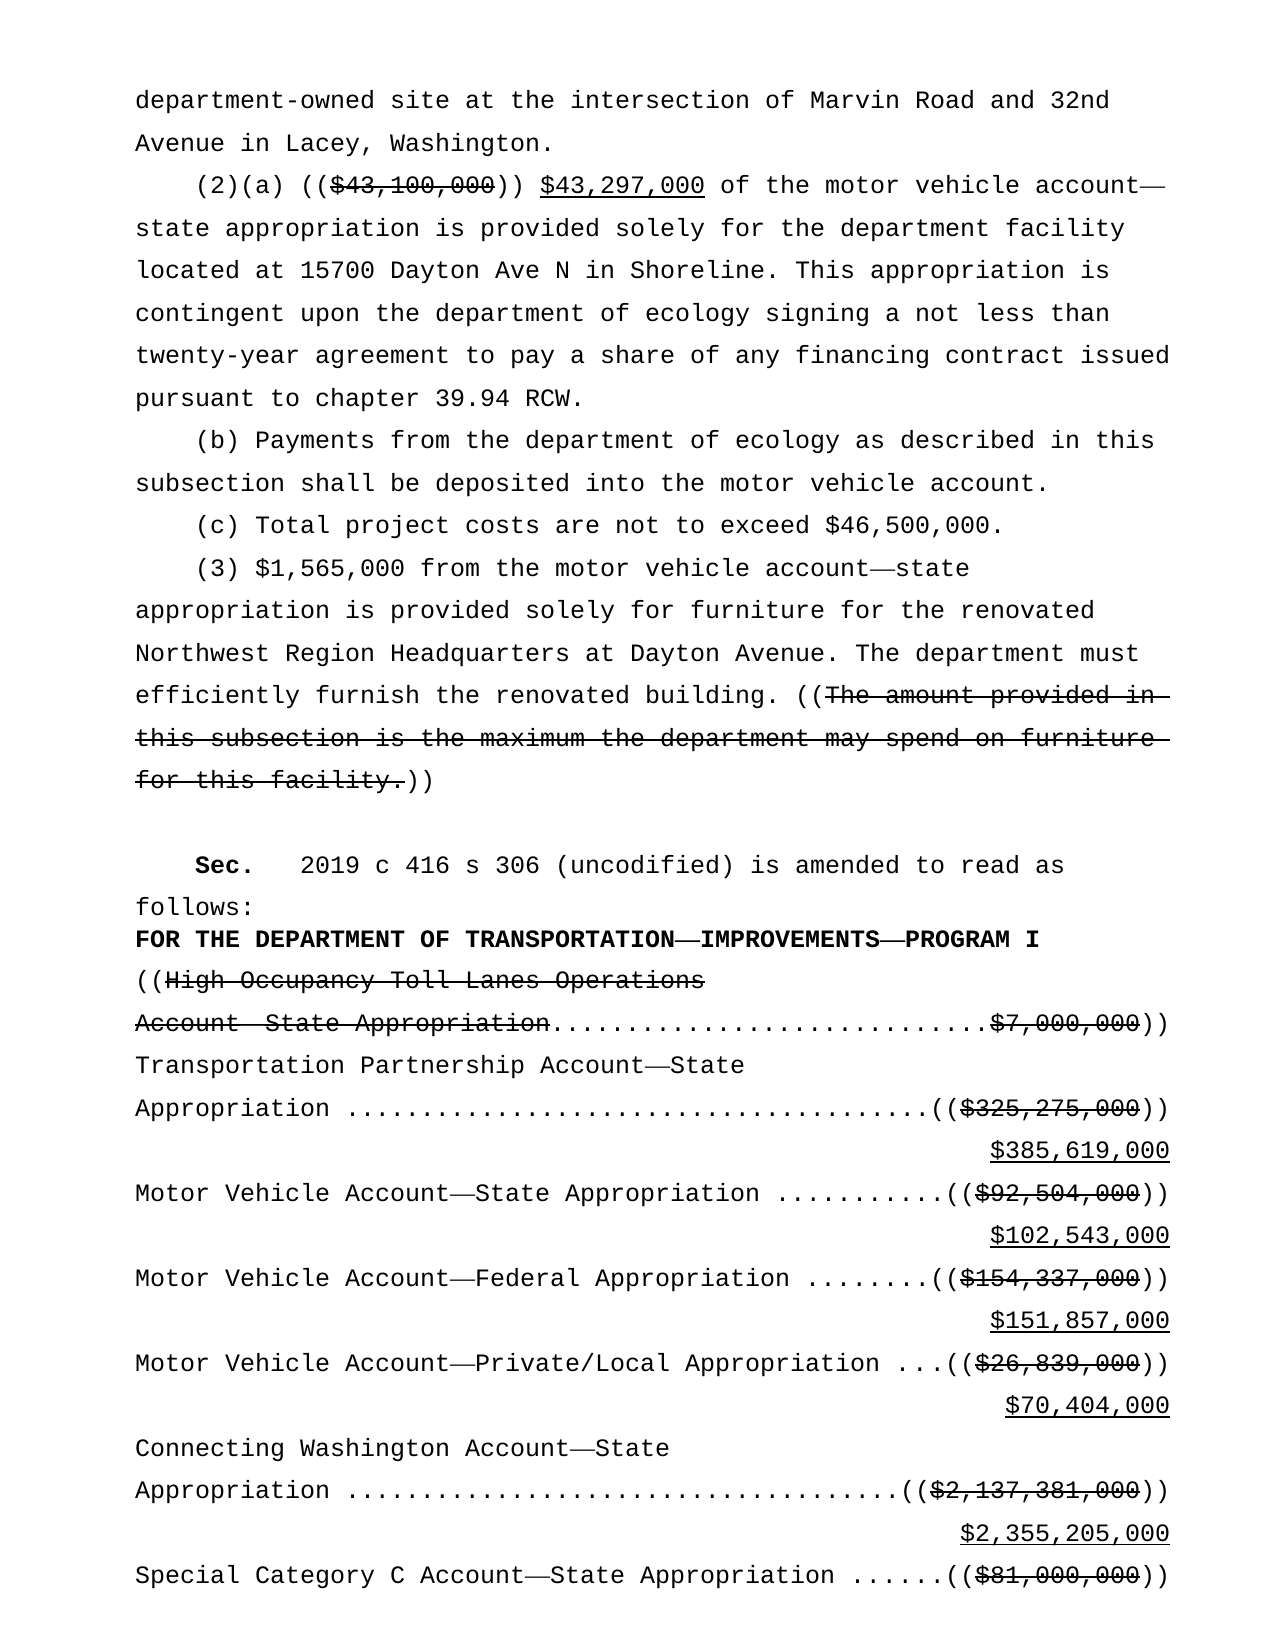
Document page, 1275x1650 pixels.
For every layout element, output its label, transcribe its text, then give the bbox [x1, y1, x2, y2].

text $385,619,000 [135, 1125, 1170, 1167]
text (3) $1,565,000 from the motor vehicle account—state appropriation is provided solely for furniture for the renovated Northwest Region Headquarters at Dayton Avenue. The department must efficiently furnish the renovated building. ((The amount provided in this subsection is the maximum the department may spend on furniture for this facility.)) [135, 741, 1170, 797]
text Connecting Washington Account—State [135, 1422, 1170, 1465]
text $2,355,205,000 [135, 1507, 1170, 1550]
text (b) Payments from the department of ecology as described in this subsection shall be deposited into the motor vehicle account. [135, 415, 1170, 500]
text Motor Vehicle Account—State Appropriation (($92,504,000)) [135, 1167, 1170, 1210]
text (c) Total project costs are not to exceed $46,500,000. [135, 500, 1170, 542]
text Motor Vehicle Account—Private/Local Appropriation (($26,839,000)) [135, 1337, 1170, 1380]
text Appropriation (($325,275,000)) [135, 1082, 1170, 1125]
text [135, 75, 1170, 160]
text $151,857,000 [135, 1295, 1170, 1337]
text FOR THE DEPARTMENT OF TRANSPORTATION—IMPROVEMENTS—PROGRAM I [135, 924, 1170, 955]
text Sec. 2019 c 416 s 306 (uncodified) is amended to read as follows: [135, 839, 1170, 924]
text $70,404,000 [135, 1380, 1170, 1422]
text Transportation Partnership Account—State [135, 1040, 1170, 1082]
text ((High Occupancy Toll Lanes Operations [135, 955, 1170, 997]
text Motor Vehicle Account—Federal Appropriation (($154,337,000)) [135, 1252, 1170, 1295]
text Special Category C Account—State Appropriation (($81,000,000)) [135, 1550, 1170, 1592]
text Account—State Appropriation $7,000,000)) [135, 997, 1170, 1040]
text $102,543,000 [135, 1210, 1170, 1252]
text (3) $1,565,000 from the motor vehicle account—state appropriation is provided solely for furniture for the renovated Northwest Region Headquarters at Dayton Avenue. The department must efficiently furnish the renovated building. ((The amount provided in this subsection is the maximum the department may spend on furniture for this facility.)) [135, 542, 1170, 739]
text Appropriation (($2,137,381,000)) [135, 1465, 1170, 1507]
text (2)(a) (($43,100,000)) $43,297,000 of the motor vehicle account—state appropriation is provided solely for the department facility located at 15700 Dayton Ave N in Shoreline. This appropriation is contingent upon the department of ecology signing a not less than twenty-year agreement to pay a share of any financing contract issued pursuant to chapter 39.94 RCW. [135, 160, 1170, 415]
